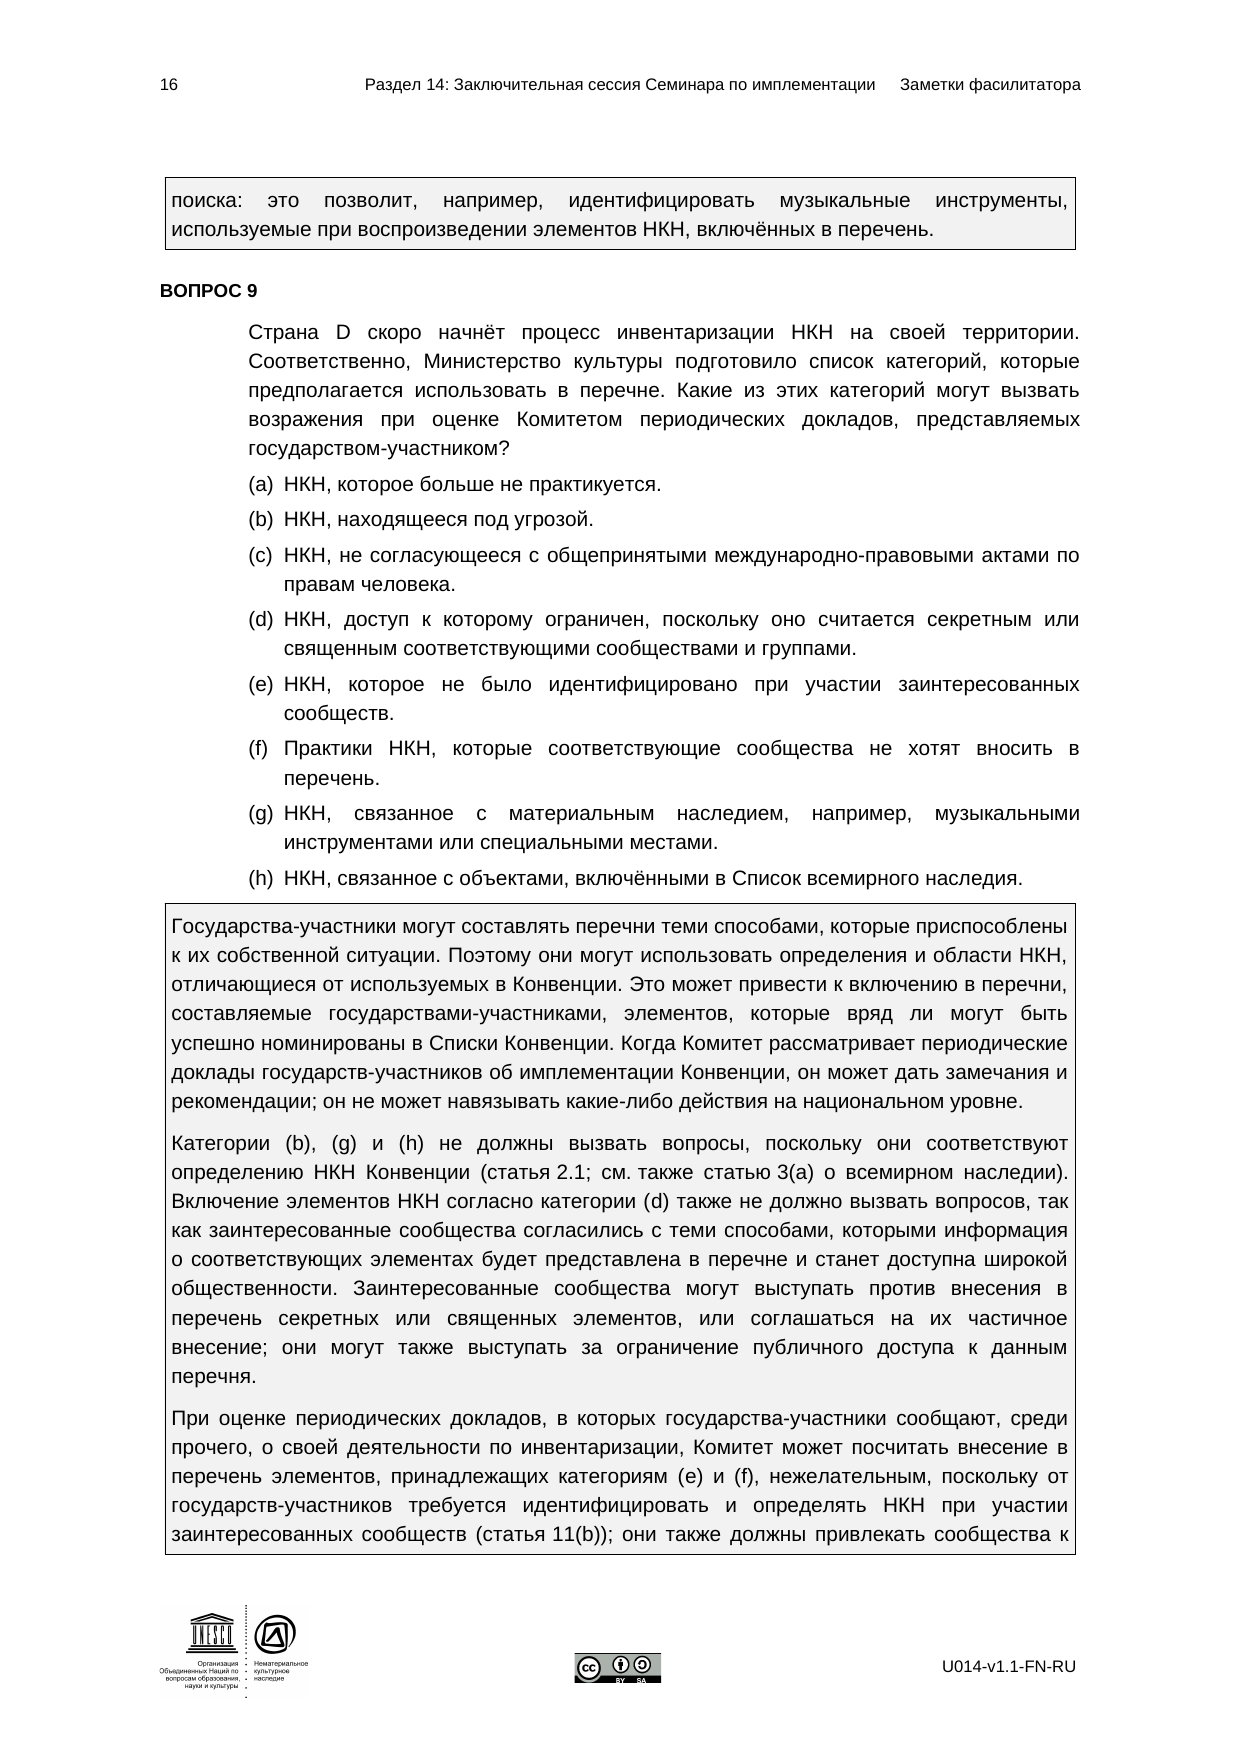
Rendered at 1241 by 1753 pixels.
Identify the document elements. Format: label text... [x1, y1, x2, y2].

text Категории (b), (g) и (h) не должны вызвать вопросы, поскольку они соответствуют определению НКН Конвенции (статья 2.1; см. также статью 3(a) о всемирном наследии). Включение элементов НКН согласно категории (d) также не должно вызвать вопросов, так как заинтересованные сообщества согласились с теми способами, которыми информация о соответствующих элементах будет представлена в перечне и станет доступна широкой общественности. Заинтересованные сообщества могут выступать против внесения в перечень секретных или священных элементов, или соглашаться на их частичное внесение; они могут также выступать за ограничение публичного доступа к данным перечня. [166, 1120, 1075, 1389]
picture [573, 1653, 661, 1682]
text (f) Практики НКН, которые соответствующие сообщества не хотят вносить в перечень. [248, 732, 1081, 791]
text (g) НКН, связанное с материальным наследием, например, музыкальными инструментами или специальными местами. [248, 797, 1081, 855]
text Государства-участники могут составлять перечни теми способами, которые приспособлены к их собственной ситуации. Поэтому они могут использовать определения и области НКН, отличающиеся от используемых в Конвенции. Это может привести к включению в перечни, составляемые государствами-участниками, элементов, которые вряд ли могут быть успешно номинированы в Списки Конвенции. Когда Комитет рассматривает периодические доклады государств-участников об имплементации Конвенции, он может дать замечания и рекомендации; он не может навязывать какие-либо действия на национальном уровне. [166, 904, 1075, 1114]
text (e) НКН, которое не было идентифицировано при участии заинтересованных сообществ. [248, 668, 1081, 726]
text Страна D скоро начнёт процесс инвентаризации НКН на своей территории. Соответственно, Министерство культуры подготовило список категорий, которые предполагается использовать в перечне. Какие из этих категорий могут вызвать возражения при оценке Комитетом периодических докладов, представляемых государством-участником? [248, 316, 1081, 462]
picture [159, 1605, 310, 1698]
subtitle вопрос 9 [159, 274, 1081, 303]
text (h) НКН, связанное с объектами, включёнными в Список всемирного наследия. [248, 862, 1081, 891]
text (d) НКН, доступ к которому ограничен, поскольку оно считается секретным или священным соответствующими сообществами и группами. [248, 603, 1081, 662]
text (c) НКН, не согласующееся с общепринятыми международно-правовыми актами по правам человека. [248, 539, 1081, 597]
text (b) НКН, находящееся под угрозой. [248, 503, 1081, 532]
text (a) НКН, которое больше не практикуется. [248, 468, 1081, 497]
